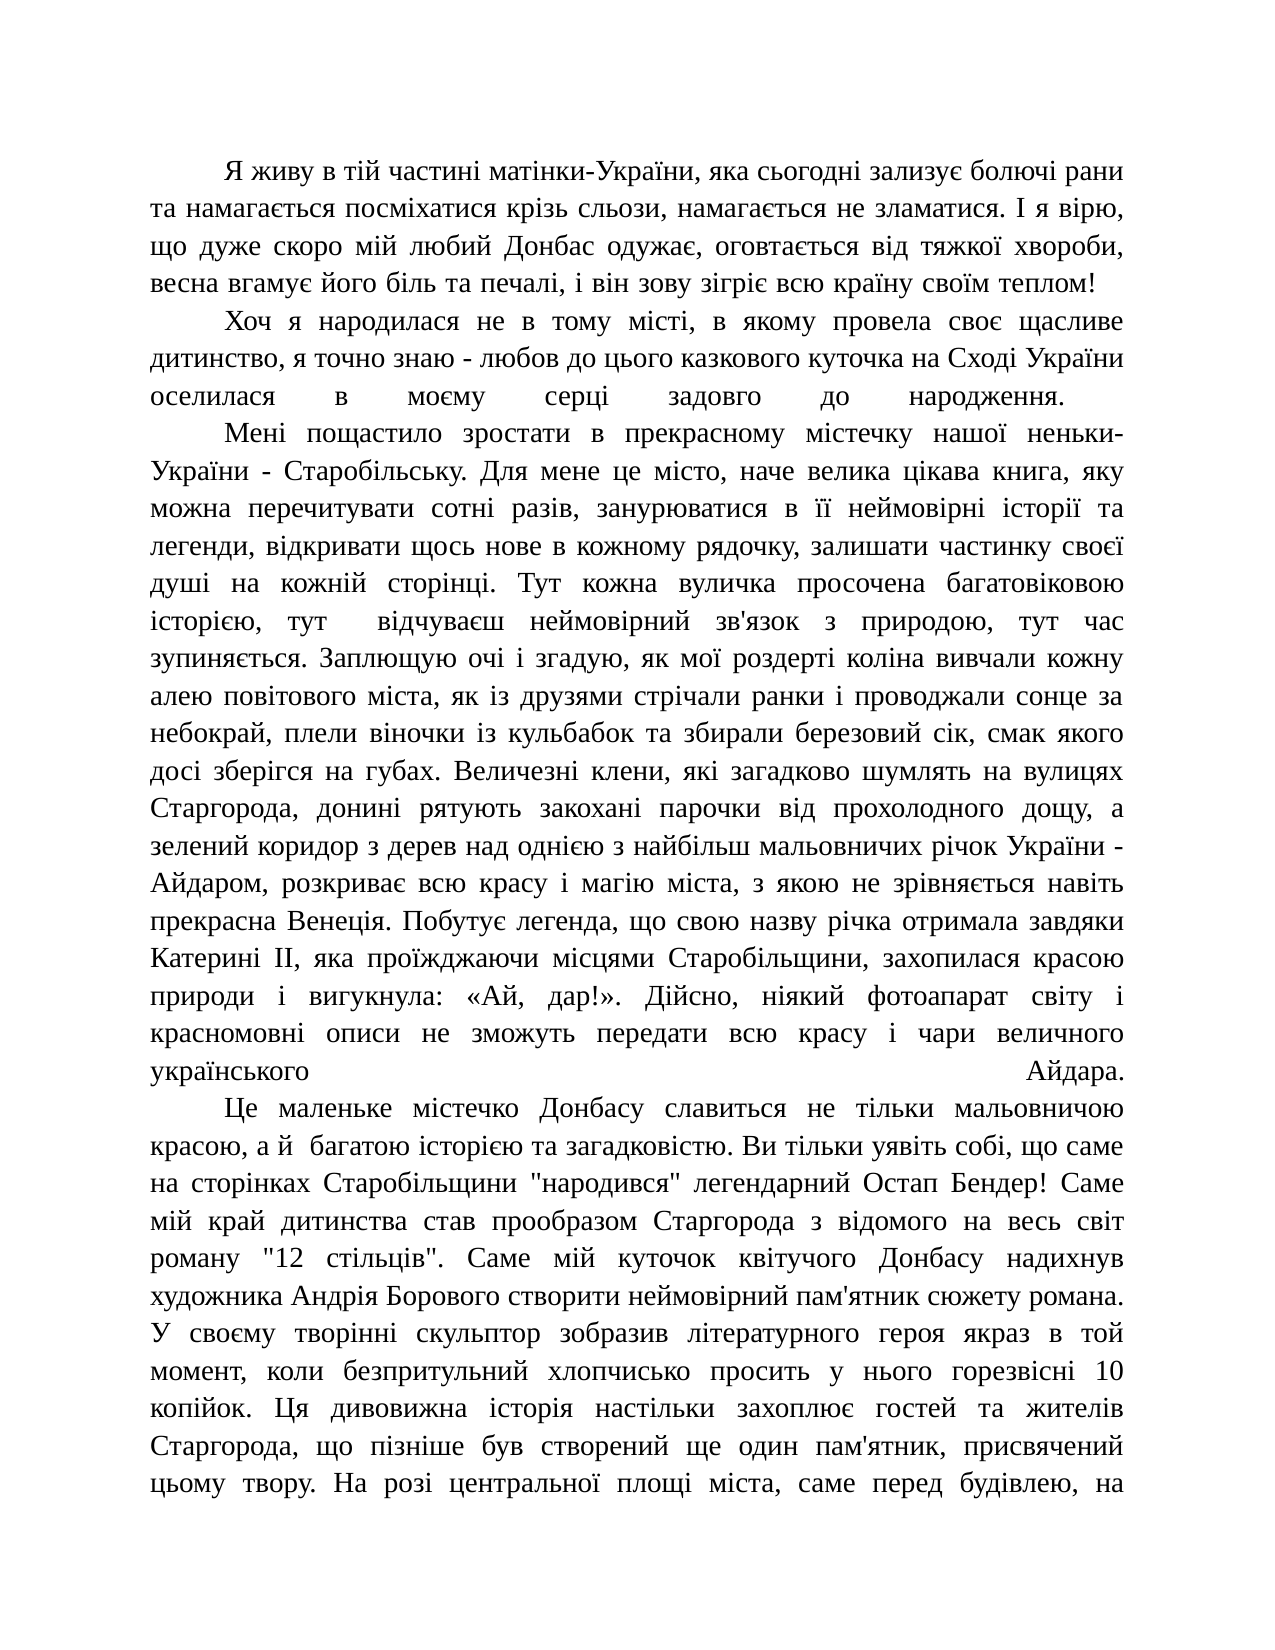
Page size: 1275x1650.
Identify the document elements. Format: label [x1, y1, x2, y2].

text [150, 150, 1125, 1500]
